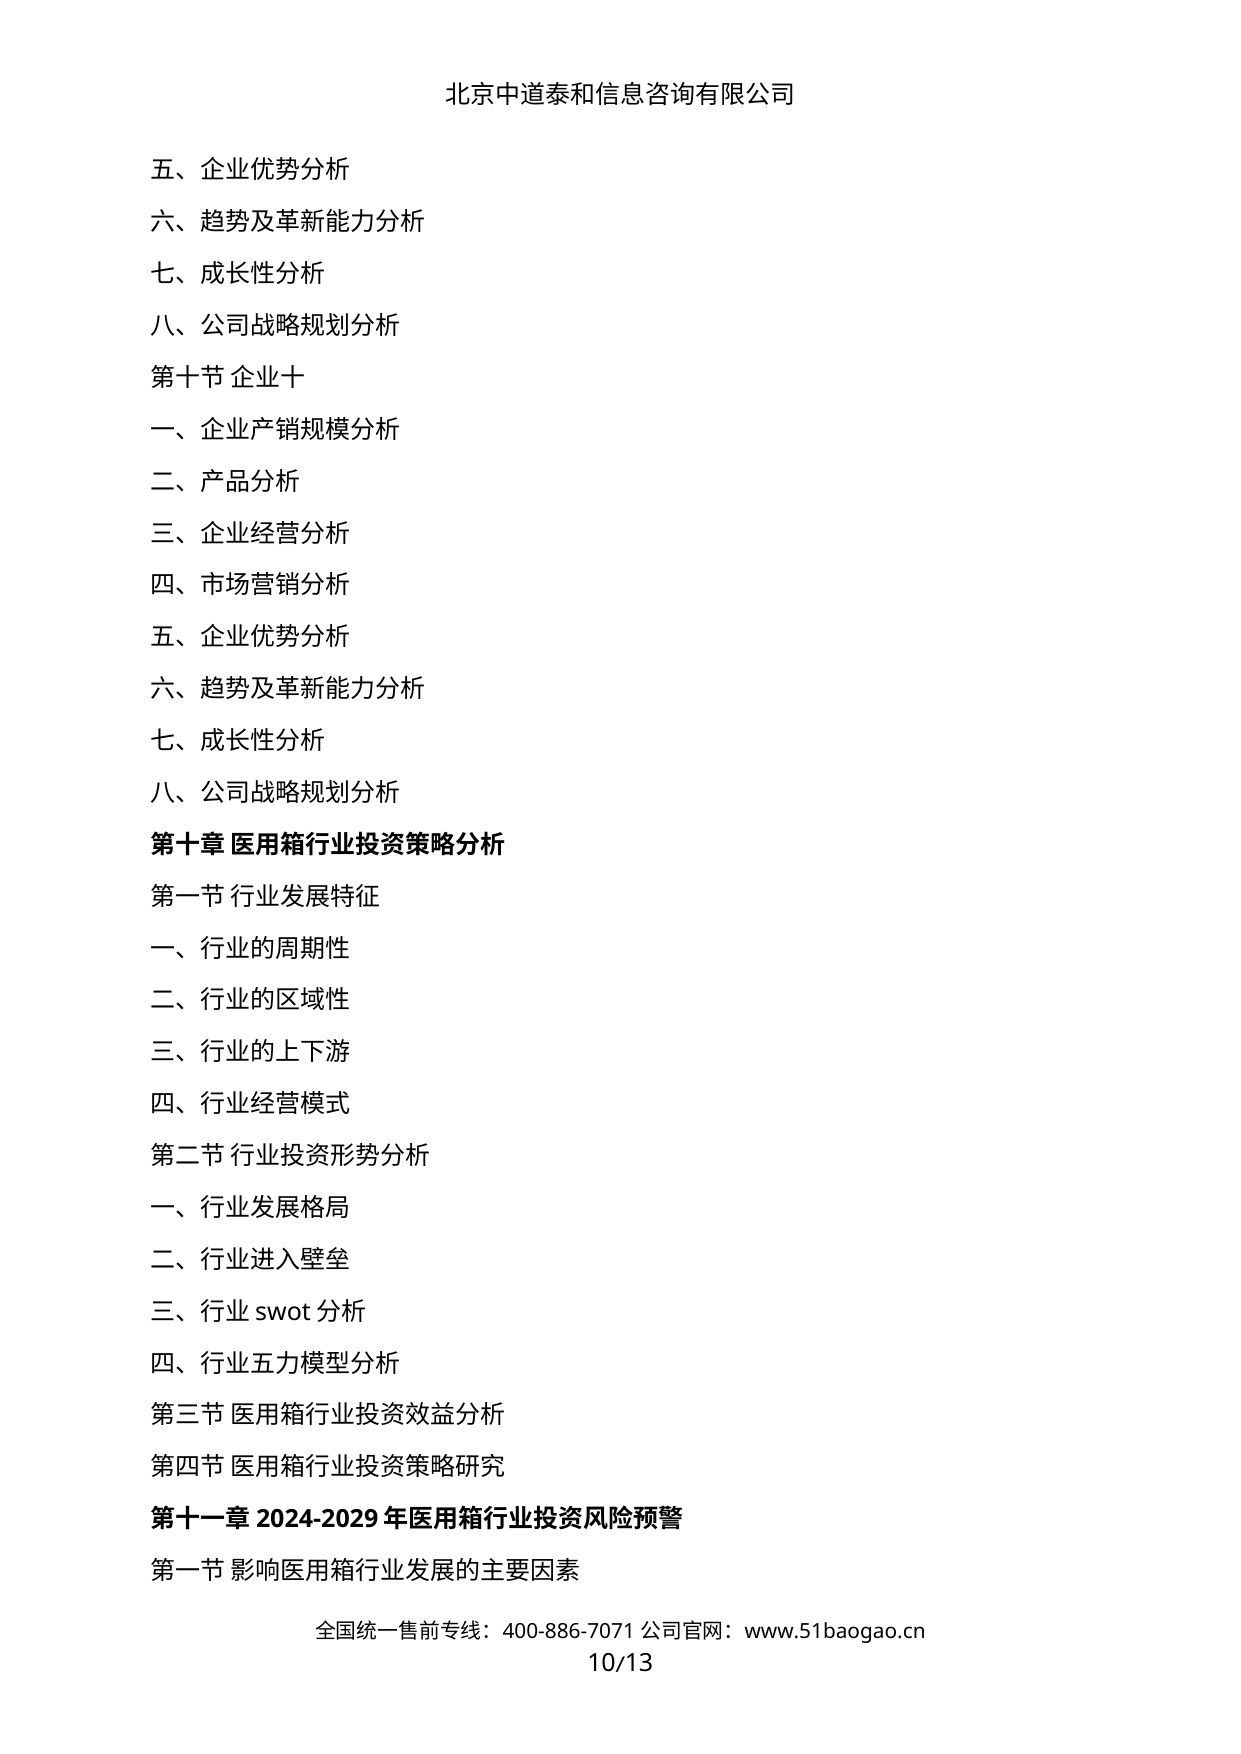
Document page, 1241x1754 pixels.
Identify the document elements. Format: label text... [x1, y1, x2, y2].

text 第二节 行业投资形势分析 [150, 1136, 1090, 1172]
text 五、企业优势分析 [150, 617, 1090, 653]
text 三、行业swot分析 [150, 1291, 1090, 1327]
text 第一节 行业发展特征 [150, 876, 1090, 912]
text 七、成长性分析 [150, 721, 1090, 757]
text 三、行业的上下游 [150, 1032, 1090, 1068]
text 三、企业经营分析 [150, 513, 1090, 549]
text 八、公司战略规划分析 [150, 772, 1090, 809]
text 第十节 企业十 [150, 357, 1090, 394]
text 第一节 影响医用箱行业发展的主要因素 [150, 1551, 1090, 1587]
text 六、趋势及革新能力分析 [150, 202, 1090, 238]
text 一、企业产销规模分析 [150, 409, 1090, 446]
text 八、公司战略规划分析 [150, 306, 1090, 342]
text 五、企业优势分析 [150, 150, 1090, 186]
text 第四节 医用箱行业投资策略研究 [150, 1447, 1090, 1483]
text 四、行业经营模式 [150, 1084, 1090, 1120]
text 第三节 医用箱行业投资效益分析 [150, 1395, 1090, 1431]
text 二、行业进入壁垒 [150, 1239, 1090, 1276]
text 第十章 医用箱行业投资策略分析 [150, 824, 1090, 861]
text 七、成长性分析 [150, 254, 1090, 290]
text 一、行业发展格局 [150, 1187, 1090, 1224]
text 四、市场营销分析 [150, 565, 1090, 601]
text 一、行业的周期性 [150, 928, 1090, 964]
text 第十一章 2024-2029年医用箱行业投资风险预警 [150, 1499, 1090, 1535]
text 二、产品分析 [150, 461, 1090, 497]
text 二、行业的区域性 [150, 980, 1090, 1016]
text 六、趋势及革新能力分析 [150, 669, 1090, 705]
text 四、行业五力模型分析 [150, 1343, 1090, 1379]
